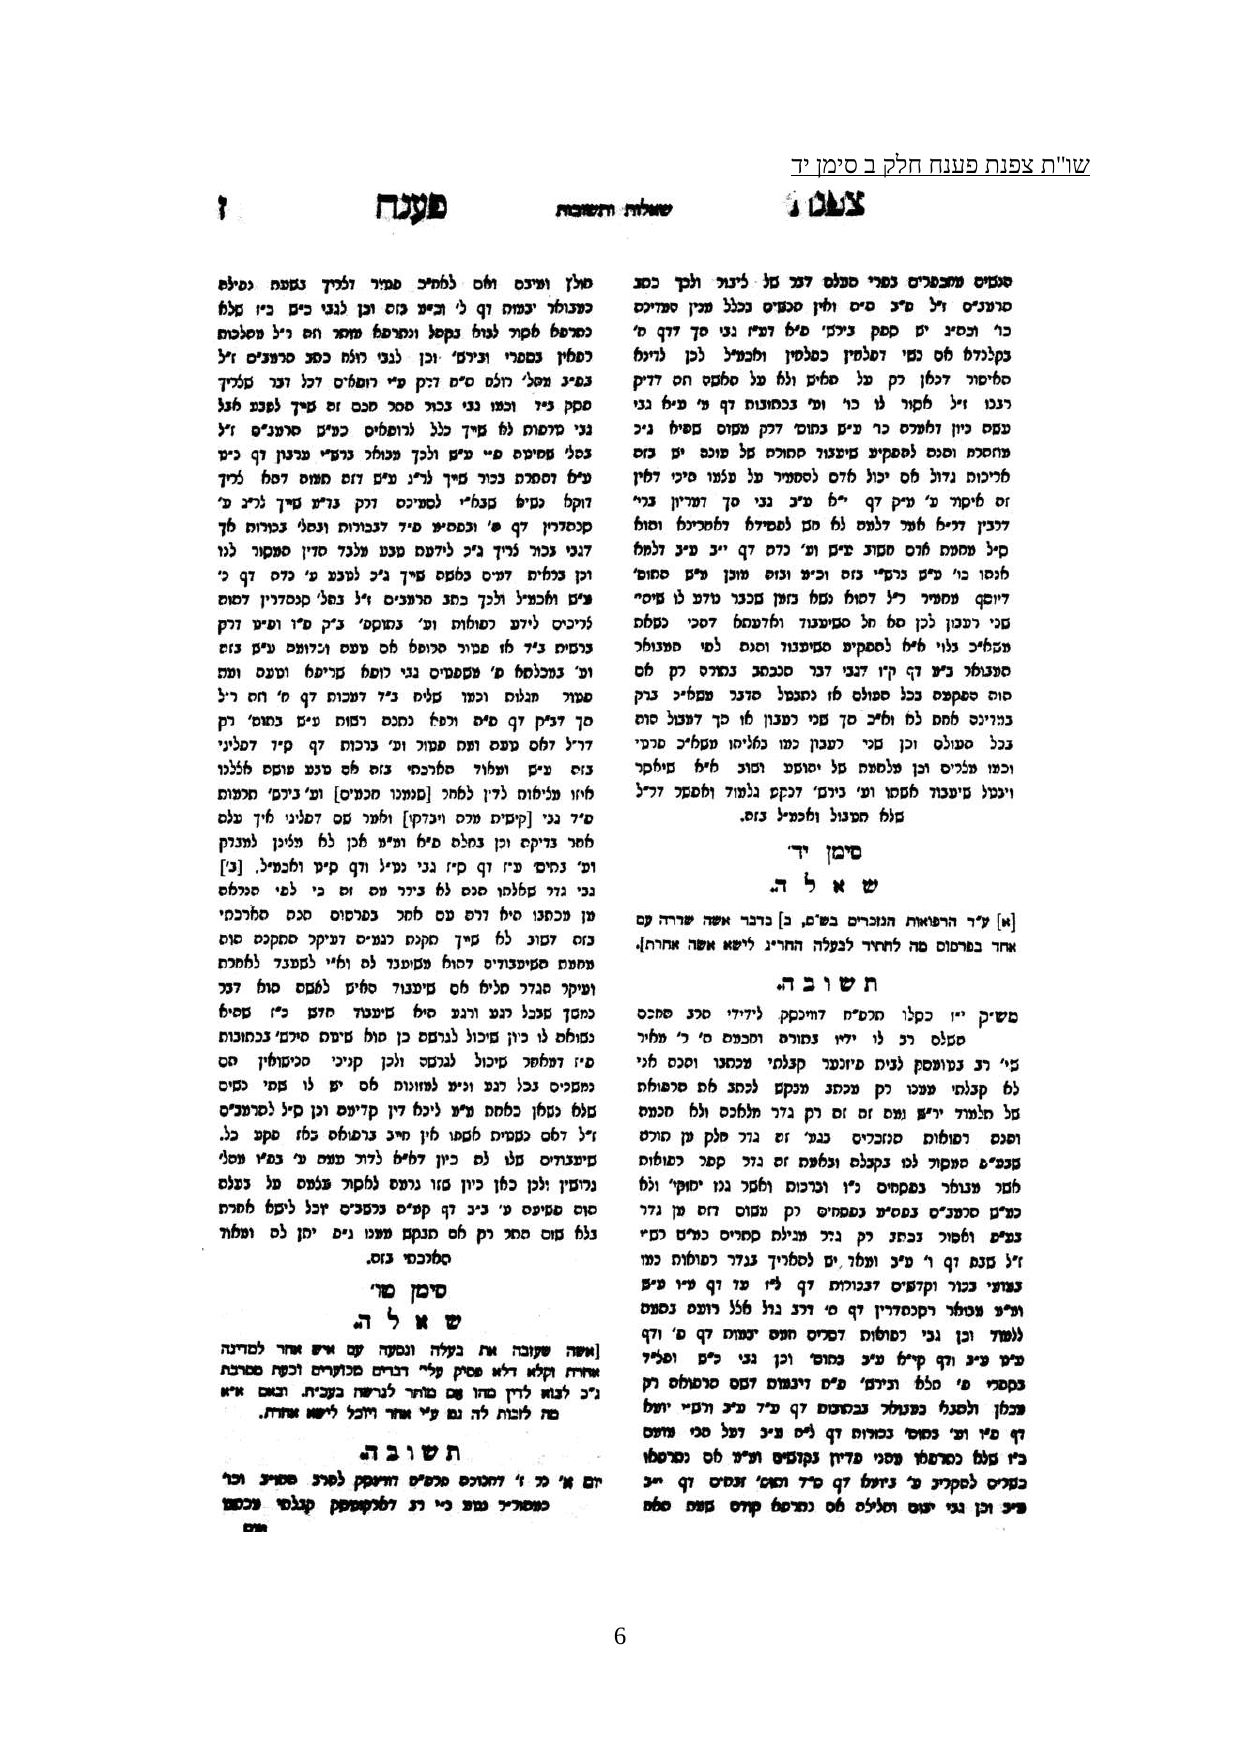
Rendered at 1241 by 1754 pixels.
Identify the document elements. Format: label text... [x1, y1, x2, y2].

text שו"ת צפנת פענח חלק ב סימן יד [150, 150, 1090, 178]
picture [150, 178, 1090, 1532]
